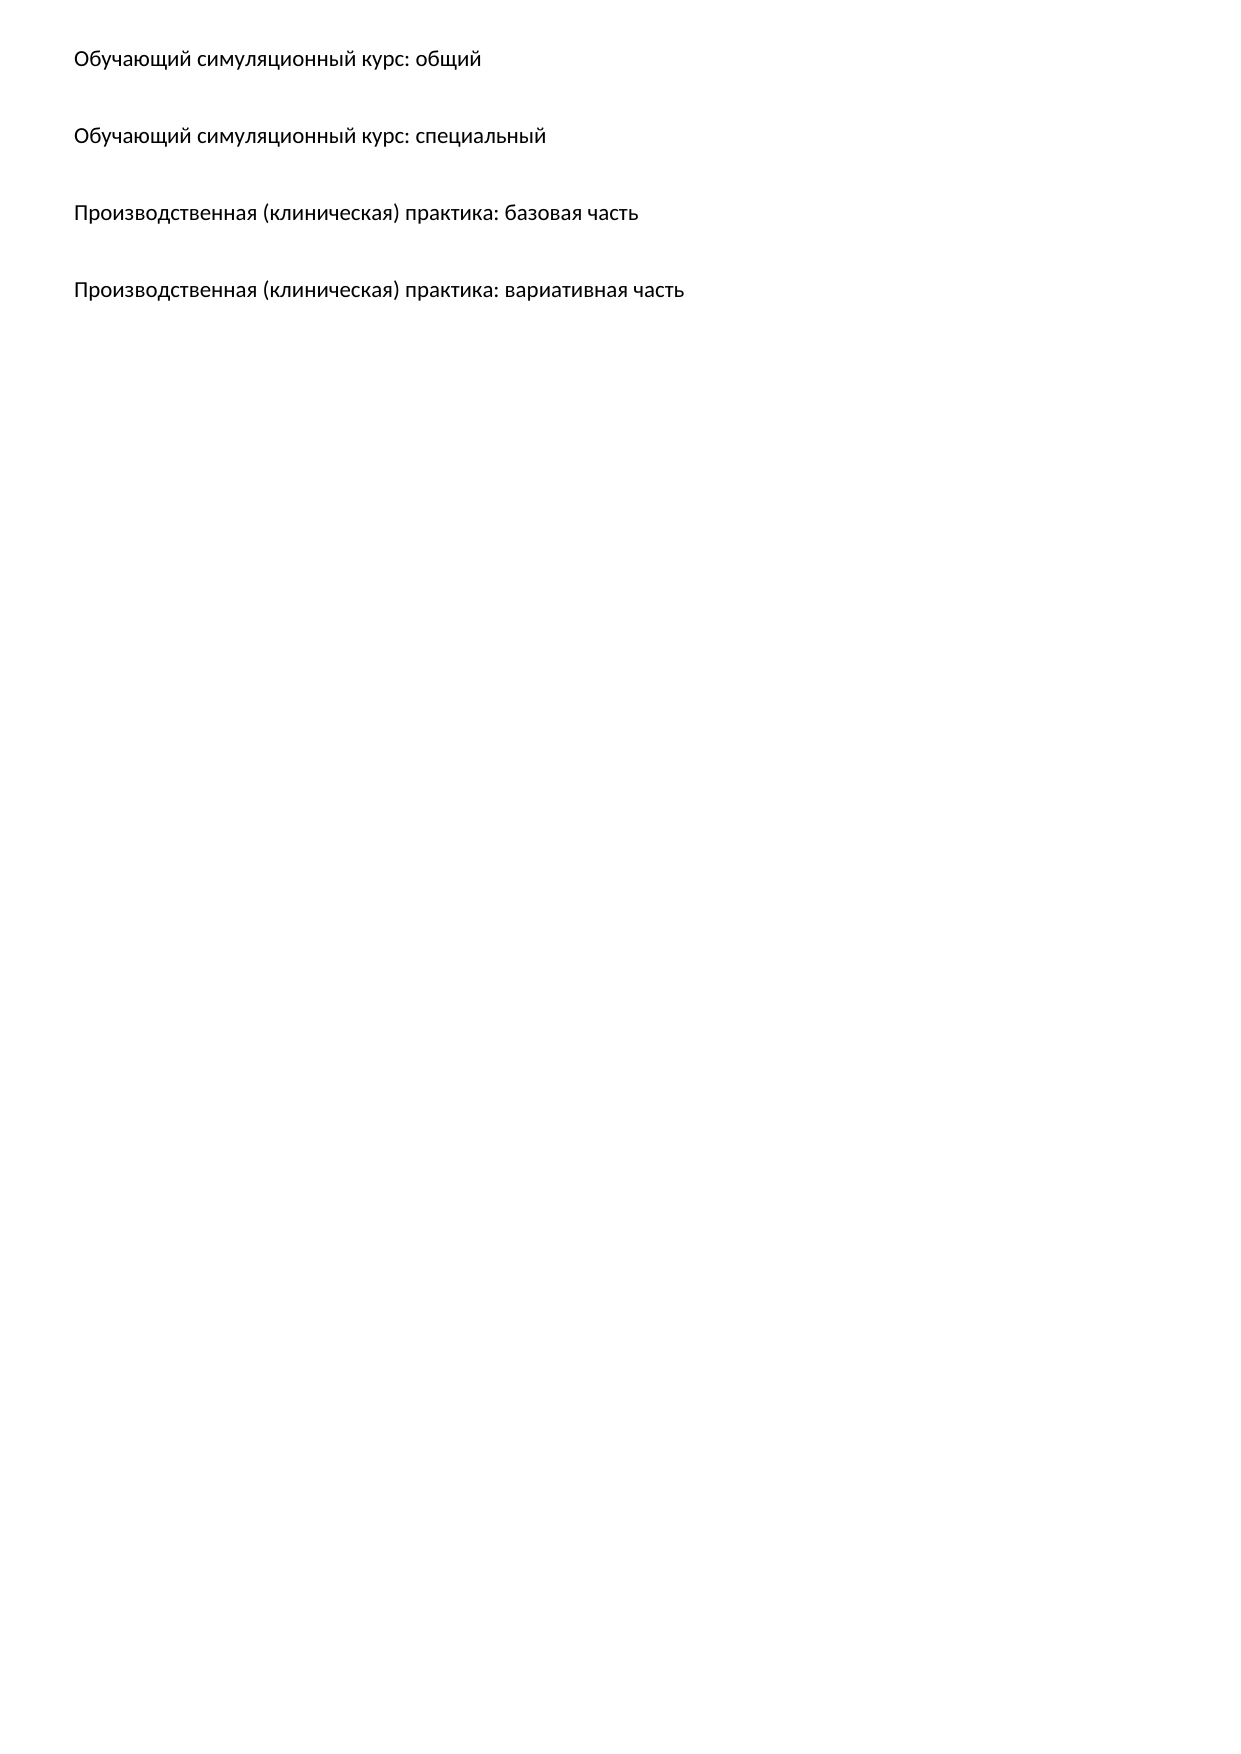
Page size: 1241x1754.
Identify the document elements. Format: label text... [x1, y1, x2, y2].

text Обучающий симуляционный курс: общий [74, 44, 1181, 103]
text Производственная (клиническая) практика: базовая часть [74, 198, 1181, 257]
text Обучающий симуляционный курс: специальный [74, 121, 1181, 180]
text Производственная (клиническая) практика: вариативная часть [74, 276, 1181, 334]
